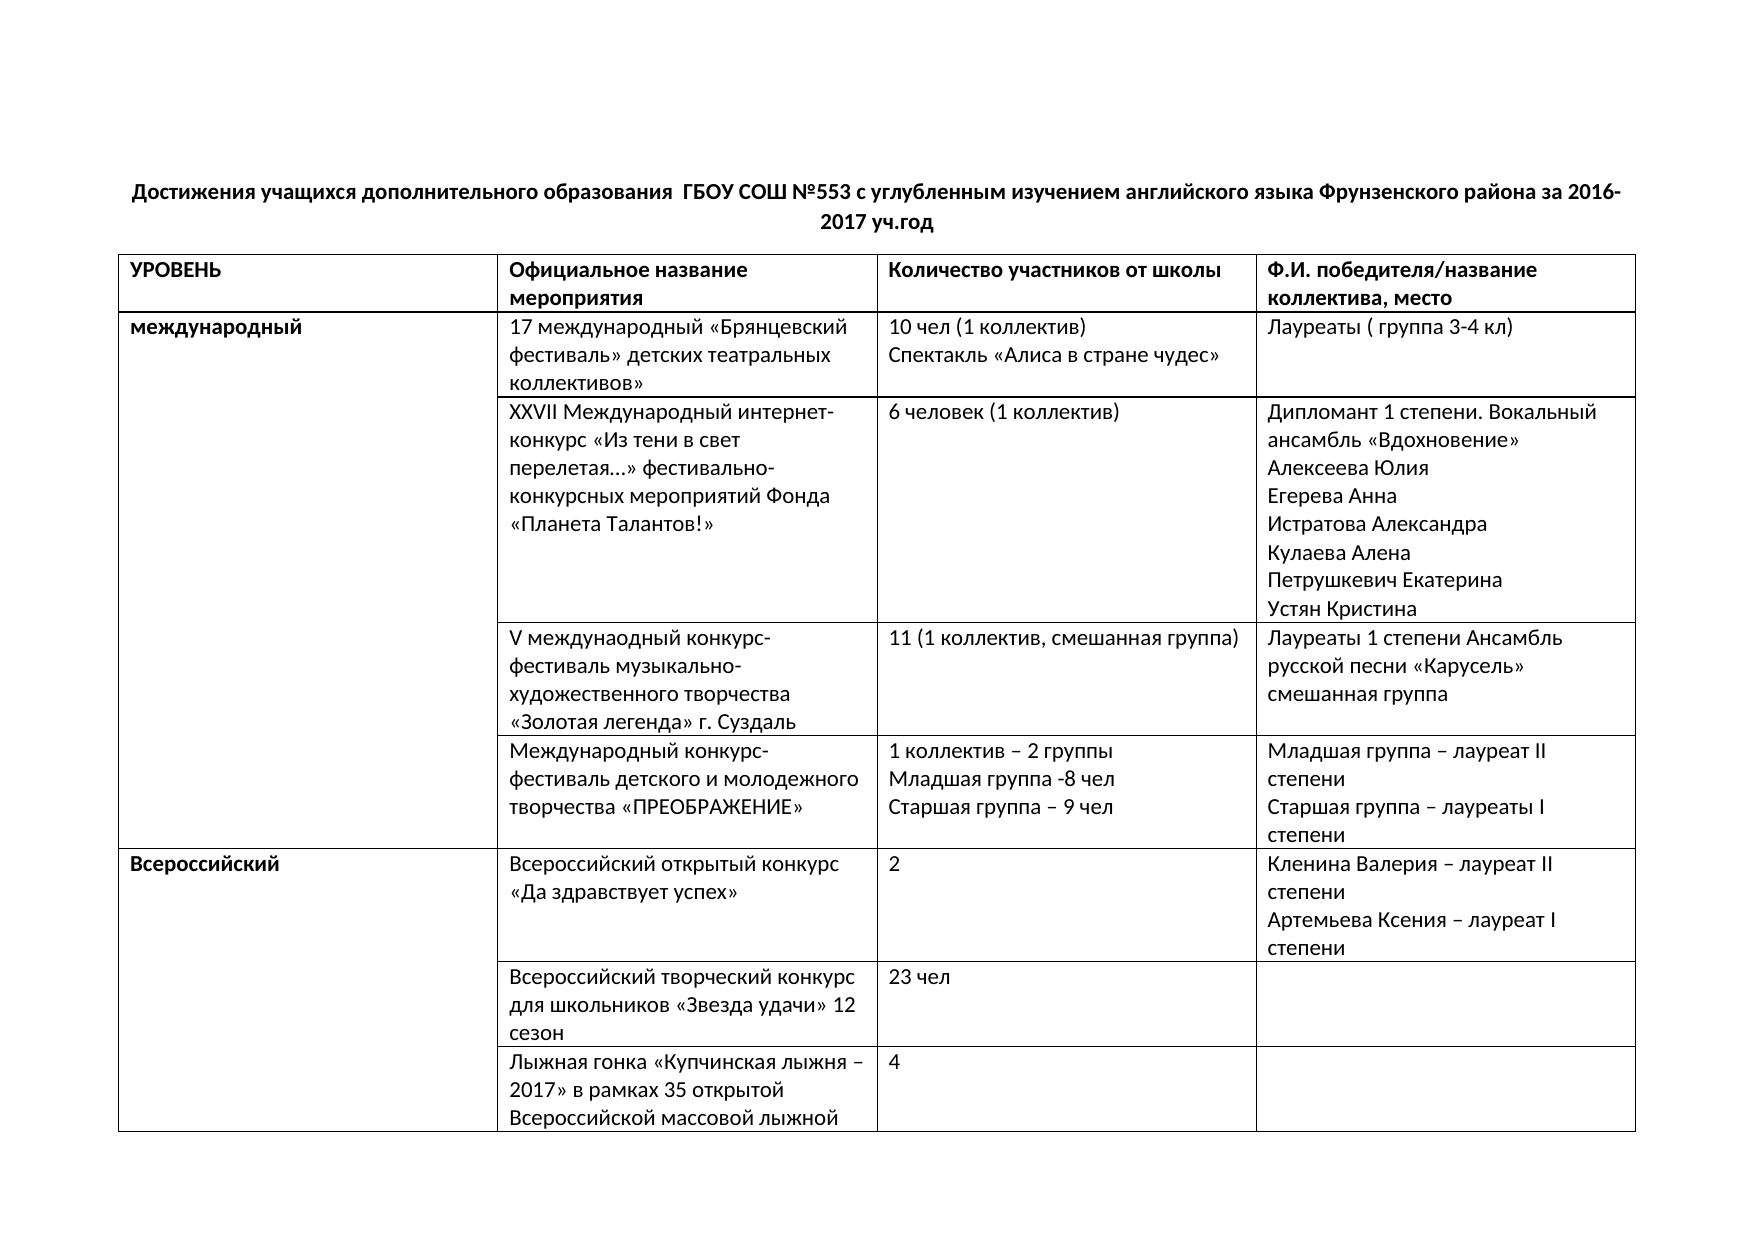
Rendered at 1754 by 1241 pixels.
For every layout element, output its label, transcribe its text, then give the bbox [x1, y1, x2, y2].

table_cell Лауреаты 1 степени Ансамбль русской песни «Карусель» смешанная группа [1257, 623, 1635, 735]
table_cell [1257, 1047, 1635, 1131]
table_cell 4 [878, 1047, 1256, 1131]
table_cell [498, 1047, 877, 1131]
table_header Ф.И. победителя/название коллектива, место [1257, 255, 1635, 311]
table_cell Всероссийский творческий конкурс для школьников «Звезда удачи» 12 сезон [498, 962, 877, 1046]
table_cell 10 чел (1 коллектив) Спектакль «Алиса в стране чудес» [878, 313, 1256, 396]
table_header Официальное название мероприятия [498, 255, 877, 311]
table_cell 23 чел [878, 962, 1256, 1046]
table_cell 11 (1 коллектив, смешанная группа) [878, 623, 1256, 735]
table_cell Кленина Валерия – лауреат II степени Артемьева Ксения – лауреат I степени [1257, 849, 1635, 961]
table_cell Лауреаты ( группа 3-4 кл) [1257, 313, 1635, 396]
table_cell 6 человек (1 коллектив) [878, 398, 1256, 622]
table_cell Всероссийский [119, 849, 497, 1131]
table_cell 2 [878, 849, 1256, 961]
table_cell Младшая группа – лауреат II степени Старшая группа – лауреаты I степени [1257, 736, 1635, 848]
table_cell 17 международный «Брянцевский фестиваль» детских театральных коллективов» [498, 313, 877, 396]
table_cell XXVII Международный интернет-конкурс «Из тени в свет перелетая…» фестивально-конкурсных мероприятий Фонда «Планета Талантов!» [498, 398, 877, 622]
table_cell Дипломант 1 степени. Вокальный ансамбль «Вдохновение» Алексеева Юлия Егерева Анна Истратова Александра Кулаева Алена Петрушкевич Екатерина Устян Кристина [1257, 398, 1635, 622]
table_cell Всероссийский открытый конкурс «Да здравствует успех» [498, 849, 877, 961]
table_cell 1 коллектив – 2 группы Младшая группа -8 чел Старшая группа – 9 чел [878, 736, 1256, 848]
table_cell V междунаодный конкурс-фестиваль музыкально-художественного творчества «Золотая легенда» г. Суздаль [498, 623, 877, 735]
table_header УРОВЕНЬ [119, 255, 497, 311]
text Достижения учащихся дополнительного образования ГБОУ СОШ №553 с углубленным изучением английского языка Фрунзенского района за 2016-2017 уч.год [118, 177, 1636, 235]
table_cell международный [119, 313, 497, 848]
table_cell [1257, 962, 1635, 1046]
table_header Количество участников от школы [878, 255, 1256, 311]
table_cell Международный конкурс-фестиваль детского и молодежного творчества «ПРЕОБРАЖЕНИЕ» [498, 736, 877, 848]
